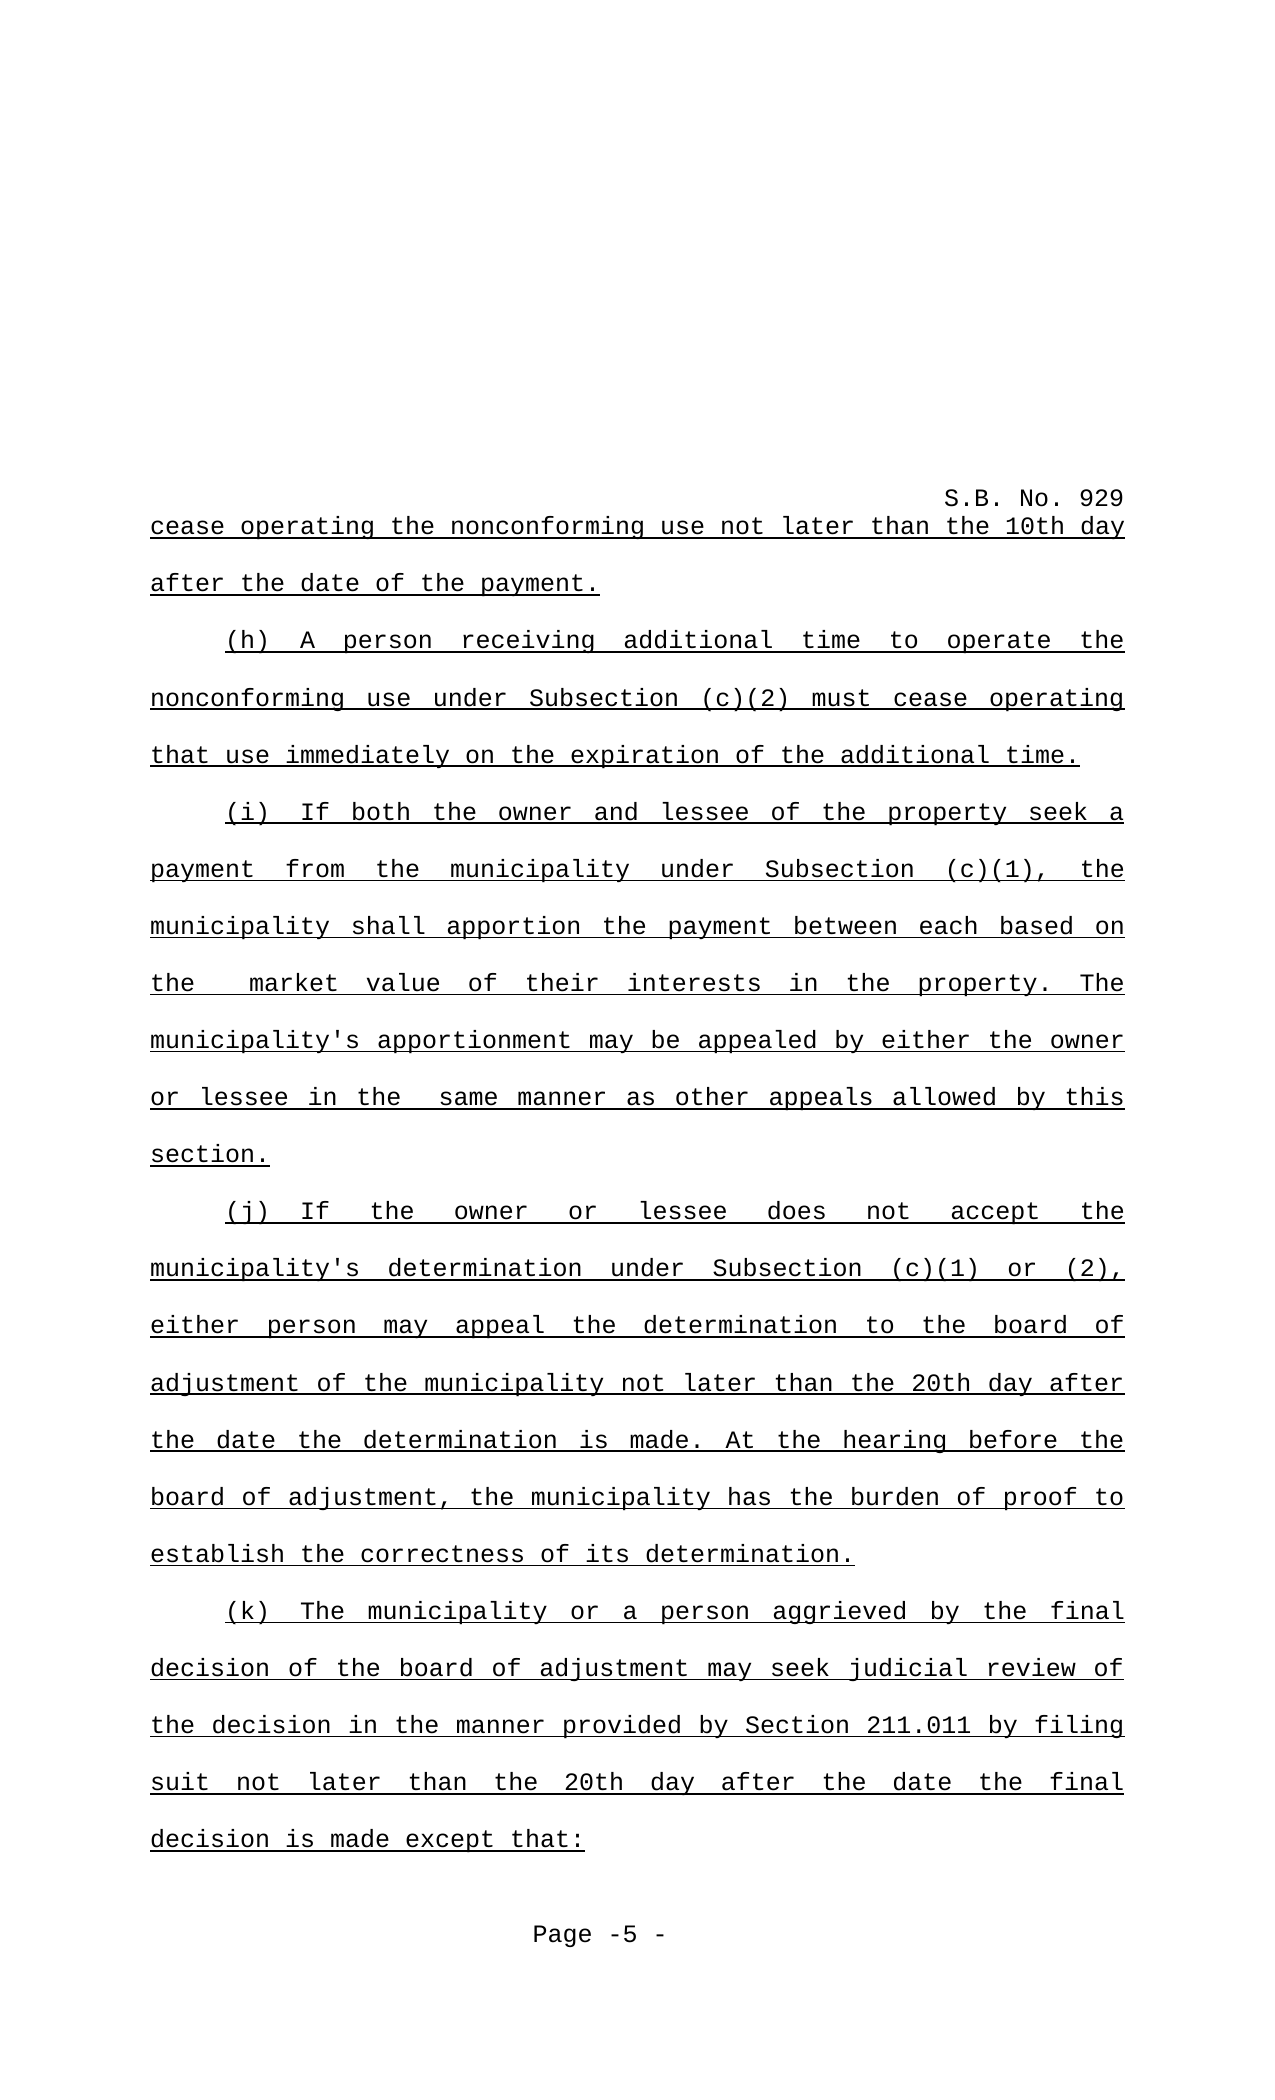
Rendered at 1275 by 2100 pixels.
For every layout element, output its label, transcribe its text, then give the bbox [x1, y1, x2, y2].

text (j) If the owner or lessee does not accept the municipality's determination under Subsection (c)(1) or (2), either person may appeal the determination to the board of adjustment of the municipality not later than the 20th day after the date the determination is made. At the hearing before the board of adjustment, the municipality has the burden of proof to establish the correctness of its determination. [150, 1281, 1125, 1336]
text (j) If the owner or lessee does not accept the municipality's determination under Subsection (c)(1) or (2), either person may appeal the determination to the board of adjustment of the municipality not later than the 20th day after the date the determination is made. At the hearing before the board of adjustment, the municipality has the burden of proof to establish the correctness of its determination. [150, 1509, 1125, 1570]
text (j) If the owner or lessee does not accept the municipality's determination under Subsection (c)(1) or (2), either person may appeal the determination to the board of adjustment of the municipality not later than the 20th day after the date the determination is made. At the hearing before the board of adjustment, the municipality has the burden of proof to establish the correctness of its determination. [150, 1199, 1125, 1279]
text (h) A person receiving additional time to operate the nonconforming use under Subsection (c)(2) must cease operating that use immediately on the expiration of the additional time. [150, 710, 1125, 771]
text (i) If both the owner and lessee of the property seek a payment from the municipality under Subsection (c)(1), the municipality shall apportion the payment between each based on the market value of their interests in the property. The municipality's apportionment may be appealed by either the owner or lessee in the same manner as other appeals allowed by this section. [150, 1110, 1125, 1170]
text (j) If the owner or lessee does not accept the municipality's determination under Subsection (c)(1) or (2), either person may appeal the determination to the board of adjustment of the municipality not later than the 20th day after the date the determination is made. At the hearing before the board of adjustment, the municipality has the burden of proof to establish the correctness of its determination. [150, 1452, 1125, 1508]
text (i) If both the owner and lessee of the property seek a payment from the municipality under Subsection (c)(1), the municipality shall apportion the payment between each based on the market value of their interests in the property. The municipality's apportionment may be appealed by either the owner or lessee in the same manner as other appeals allowed by this section. [150, 799, 1125, 880]
text (i) If both the owner and lessee of the property seek a payment from the municipality under Subsection (c)(1), the municipality shall apportion the payment between each based on the market value of their interests in the property. The municipality's apportionment may be appealed by either the owner or lessee in the same manner as other appeals allowed by this section. [150, 881, 1125, 937]
text (j) If the owner or lessee does not accept the municipality's determination under Subsection (c)(1) or (2), either person may appeal the determination to the board of adjustment of the municipality not later than the 20th day after the date the determination is made. At the hearing before the board of adjustment, the municipality has the burden of proof to establish the correctness of its determination. [150, 1338, 1125, 1393]
text (i) If both the owner and lessee of the property seek a payment from the municipality under Subsection (c)(1), the municipality shall apportion the payment between each based on the market value of their interests in the property. The municipality's apportionment may be appealed by either the owner or lessee in the same manner as other appeals allowed by this section. [150, 995, 1125, 1051]
text (i) If both the owner and lessee of the property seek a payment from the municipality under Subsection (c)(1), the municipality shall apportion the payment between each based on the market value of their interests in the property. The municipality's apportionment may be appealed by either the owner or lessee in the same manner as other appeals allowed by this section. [150, 938, 1125, 994]
text (i) If both the owner and lessee of the property seek a payment from the municipality under Subsection (c)(1), the municipality shall apportion the payment between each based on the market value of their interests in the property. The municipality's apportionment may be appealed by either the owner or lessee in the same manner as other appeals allowed by this section. [150, 1052, 1125, 1108]
text (k) The municipality or a person aggrieved by the final decision of the board of adjustment may seek judicial review of the decision in the manner provided by Section 211.011 by filing suit not later than the 20th day after the date the final decision is made except that: [150, 1737, 1125, 1855]
text (k) The municipality or a person aggrieved by the final decision of the board of adjustment may seek judicial review of the decision in the manner provided by Section 211.011 by filing suit not later than the 20th day after the date the final decision is made except that: [150, 1598, 1125, 1736]
text (h) A person receiving additional time to operate the nonconforming use under Subsection (c)(2) must cease operating that use immediately on the expiration of the additional time. [150, 628, 1125, 708]
text (j) If the owner or lessee does not accept the municipality's determination under Subsection (c)(1) or (2), either person may appeal the determination to the board of adjustment of the municipality not later than the 20th day after the date the determination is made. At the hearing before the board of adjustment, the municipality has the burden of proof to establish the correctness of its determination. [150, 1395, 1125, 1450]
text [150, 514, 1125, 537]
